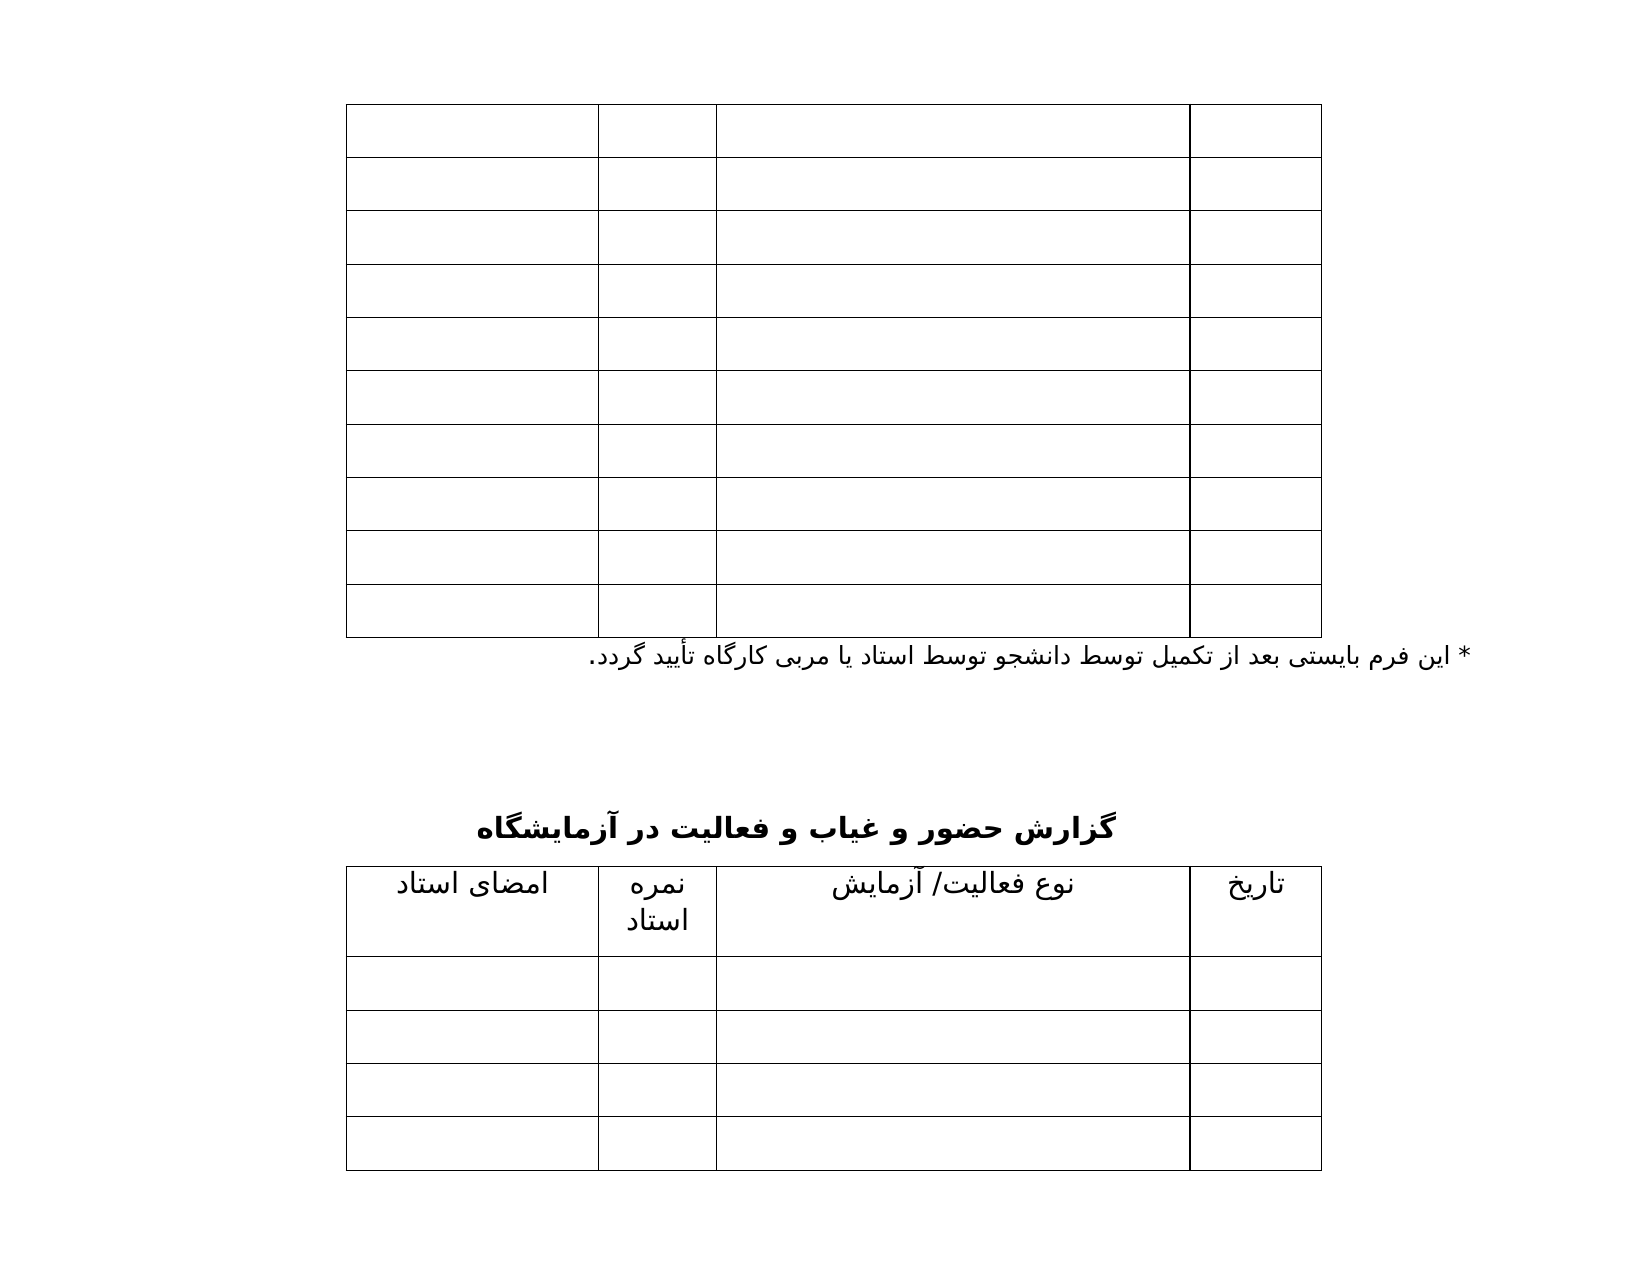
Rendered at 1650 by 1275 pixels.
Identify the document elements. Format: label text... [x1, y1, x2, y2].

text گزارش حضور و غیاب و فعالیت در آزمایشگاه [121, 811, 1509, 845]
table_cell [347, 1011, 598, 1063]
table_cell [717, 371, 1189, 423]
table_header تاریخ [1191, 867, 1321, 956]
table_cell [599, 957, 716, 1009]
table_cell [1191, 105, 1321, 157]
table_cell [347, 425, 598, 477]
table_cell [347, 1064, 598, 1116]
table_cell [347, 158, 598, 210]
table_cell [1191, 318, 1321, 370]
table_cell [599, 585, 716, 637]
table_cell [599, 371, 716, 423]
table_cell [347, 478, 598, 530]
table_cell [717, 1011, 1189, 1063]
table_cell [347, 1117, 598, 1169]
table_cell [717, 585, 1189, 637]
table_cell [717, 478, 1189, 530]
table_cell [599, 1117, 716, 1169]
table_cell [599, 211, 716, 263]
table_cell [599, 425, 716, 477]
table_cell [599, 1011, 716, 1063]
table_cell [717, 318, 1189, 370]
table_cell [347, 265, 598, 317]
table_cell [717, 211, 1189, 263]
table_cell [717, 1117, 1189, 1169]
table_cell [599, 158, 716, 210]
table_cell [347, 371, 598, 423]
table_cell [599, 318, 716, 370]
table_cell [1191, 957, 1321, 1009]
table_cell [1191, 425, 1321, 477]
table_cell [1191, 531, 1321, 583]
table_cell [1191, 265, 1321, 317]
table_cell [599, 478, 716, 530]
table_cell [717, 957, 1189, 1009]
table_cell [347, 957, 598, 1009]
table_cell [347, 211, 598, 263]
table_cell [599, 1064, 716, 1116]
table_cell [1191, 158, 1321, 210]
text * اين فرم بایستی بعد از تکمیل توسط دانشجو توسط استاد یا مربی كارگاه تأيید گردد. [121, 638, 1509, 672]
table_cell [717, 158, 1189, 210]
table_cell [717, 105, 1189, 157]
table_cell [599, 105, 716, 157]
table_cell [717, 531, 1189, 583]
table_cell [1191, 585, 1321, 637]
table_cell [717, 425, 1189, 477]
table_cell [599, 265, 716, 317]
table_cell [1191, 211, 1321, 263]
table_header نمره استاد [599, 867, 716, 956]
table_cell [1191, 371, 1321, 423]
table_cell [717, 265, 1189, 317]
table_cell [347, 585, 598, 637]
table_cell [347, 531, 598, 583]
table_cell [347, 318, 598, 370]
table_cell [1191, 1117, 1321, 1169]
table_cell [347, 105, 598, 157]
table_cell [717, 1064, 1189, 1116]
table_cell [1191, 1011, 1321, 1063]
table_cell [1191, 1064, 1321, 1116]
table_header نوع فعالیت/ آزمایش [717, 867, 1189, 956]
table_header امضای استاد [347, 867, 598, 956]
table_cell [599, 531, 716, 583]
table_cell [1191, 478, 1321, 530]
